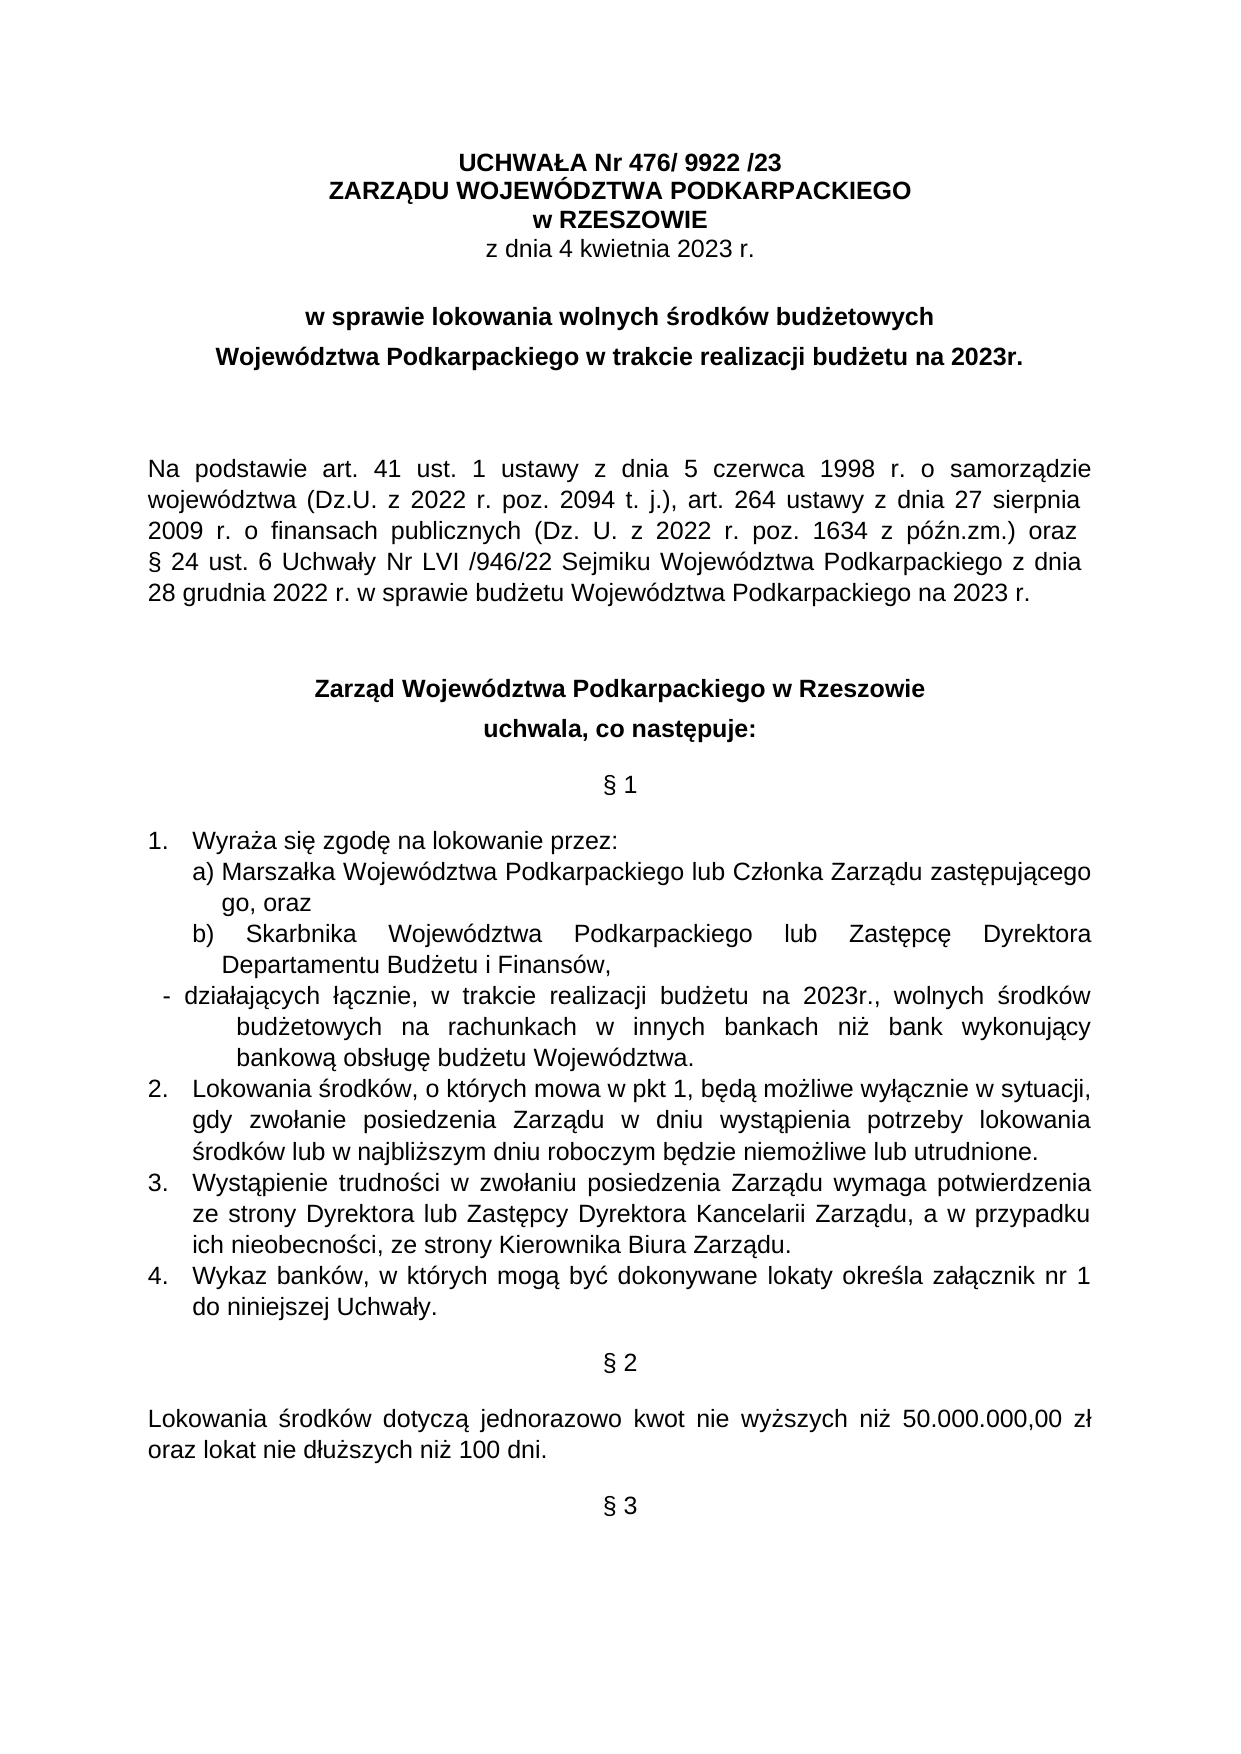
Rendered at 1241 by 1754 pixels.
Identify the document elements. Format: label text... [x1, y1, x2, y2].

list Wyraża się zgodę na lokowanie przez: [148, 826, 1092, 855]
text Województwa Podkarpackiego w trakcie realizacji budżetu na 2023r. [148, 342, 1092, 371]
text z dnia 4 kwietnia 2023 r. [148, 234, 1093, 263]
text § 3 [148, 1491, 1093, 1520]
text Lokowania środków dotyczą jednorazowo kwot nie wyższych niż 50.000.000,00 zł oraz lokat nie dłuższych niż 100 dni. [148, 1404, 1093, 1464]
text § 2 [148, 1348, 1093, 1377]
text uchwala, co następuje: [148, 714, 1092, 743]
text § 1 [148, 770, 1092, 799]
text ZARZĄDU WOJEWÓDZTWA PODKARPACKIEGO [148, 176, 1093, 205]
list - działających łącznie, w trakcie realizacji budżetu na 2023r., wolnych środków budżetowych na rachunkach w innych bankach niż bank wykonujący bankową obsługę budżetu Województwa. [162, 981, 1092, 1072]
list Marszałka Województwa Podkarpackiego lub Członka Zarządu zastępującego go, oraz [192, 857, 1092, 917]
text Na podstawie art. 41 ust. 1 ustawy z dnia 5 czerwca 1998 r. o samorządzie województwa (Dz.U. z 2022 r. poz. 2094 t. j.), art. 264 ustawy z dnia 27 sierpnia 2009 r. o finansach publicznych (Dz. U. z 2022 r. poz. 1634 z późn.zm.) oraz § 24 ust. 6 Uchwały Nr LVI /946/22 Sejmiku Województwa Podkarpackiego z dnia 28 grudnia 2022 r. w sprawie budżetu Województwa Podkarpackiego na 2023 r. [148, 454, 1093, 607]
list Lokowania środków, o których mowa w pkt 1, będą możliwe wyłącznie w sytuacji, gdy zwołanie posiedzenia Zarządu w dniu wystąpienia potrzeby lokowania środków lub w najbliższym dniu roboczym będzie niemożliwe lub utrudnione. [148, 1074, 1092, 1165]
list Wystąpienie trudności w zwołaniu posiedzenia Zarządu wymaga potwierdzenia ze strony Dyrektora lub Zastępcy Dyrektora Kancelarii Zarządu, a w przypadku ich nieobecności, ze strony Kierownika Biura Zarządu. [148, 1168, 1092, 1258]
text w sprawie lokowania wolnych środków budżetowych [148, 302, 1092, 331]
text UCHWAŁA Nr 476/ 9922 /23 [148, 148, 1093, 176]
list b) Skarbnika Województwa Podkarpackiego lub Zastępcę Dyrektora Departamentu Budżetu i Finansów, [192, 919, 1092, 979]
text w RZESZOWIE [148, 205, 1093, 234]
list Wykaz banków, w których mogą być dokonywane lokaty określa załącznik nr 1 do niniejszej Uchwały. [148, 1261, 1092, 1321]
text Zarząd Województwa Podkarpackiego w Rzeszowie [148, 674, 1092, 703]
